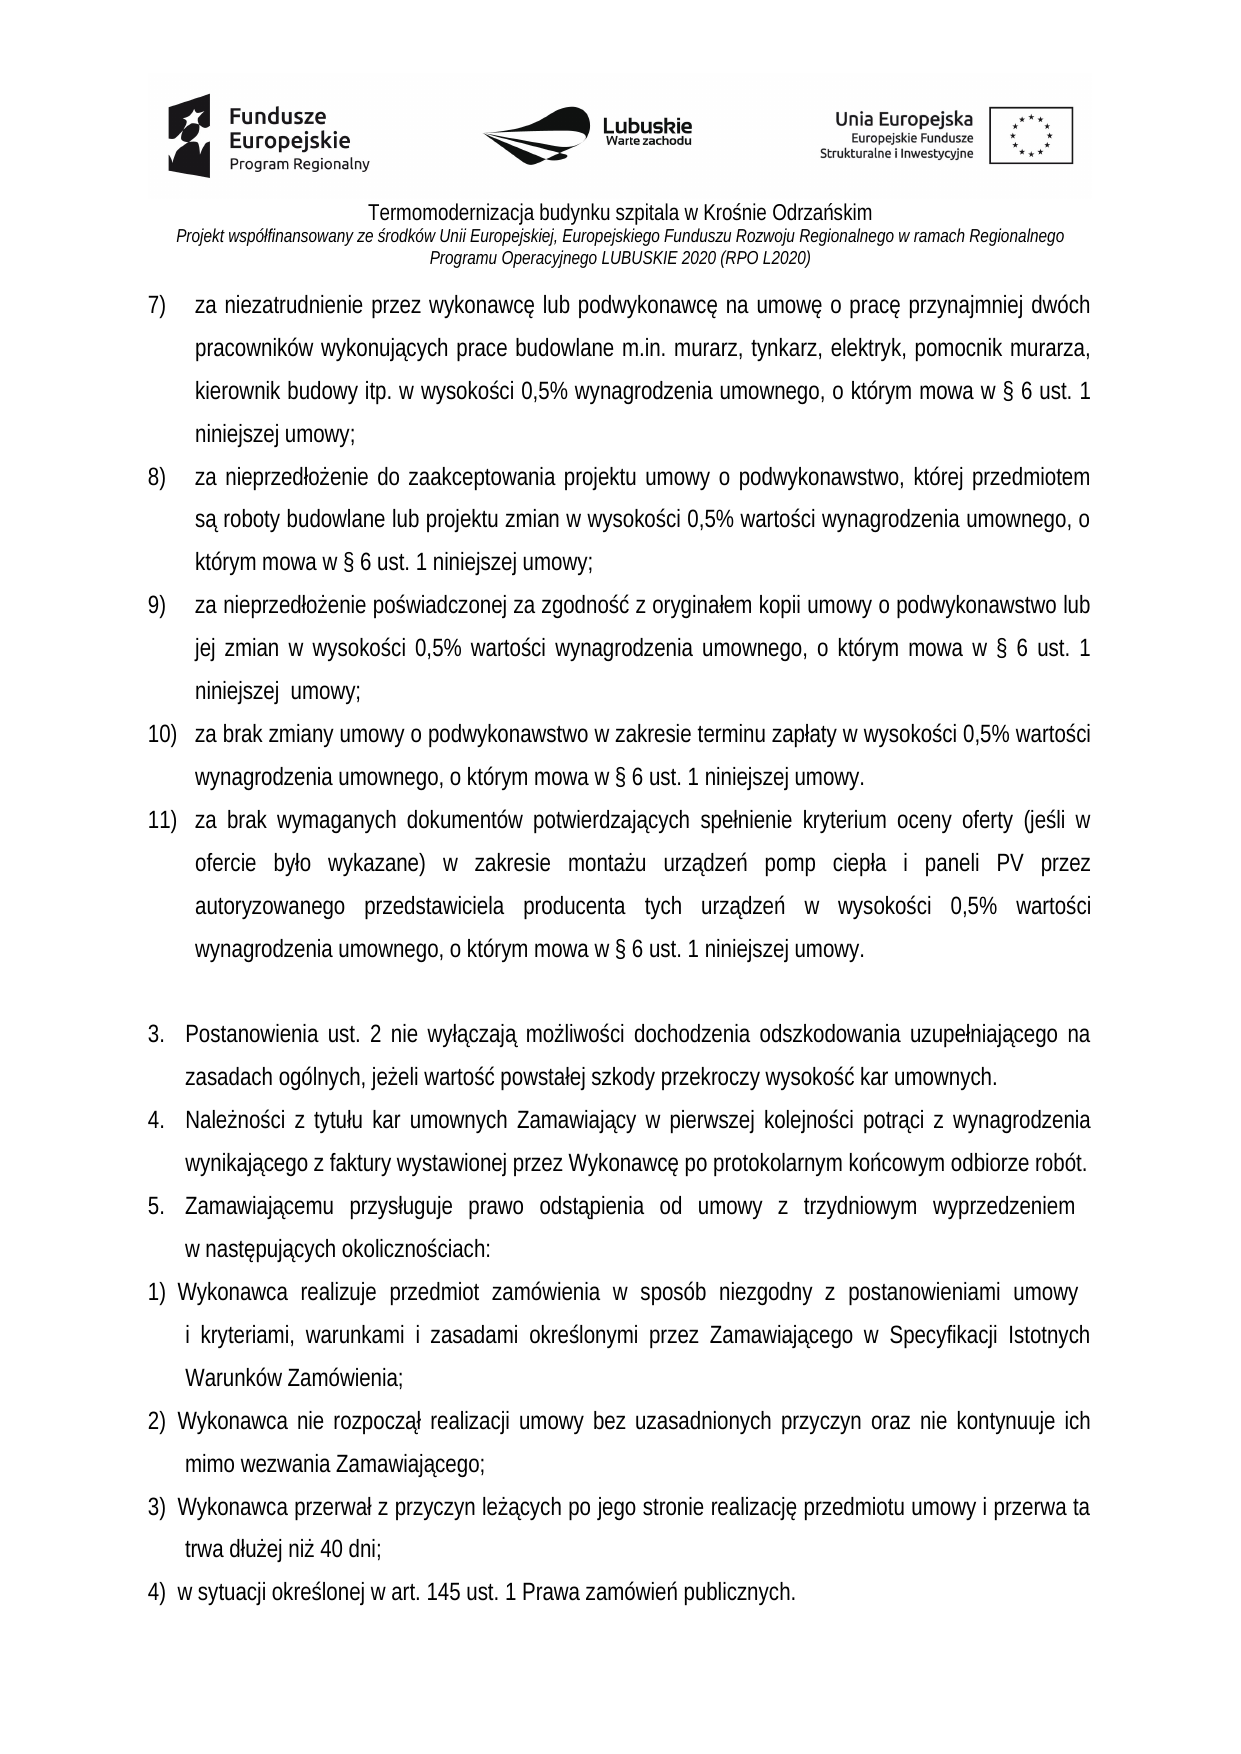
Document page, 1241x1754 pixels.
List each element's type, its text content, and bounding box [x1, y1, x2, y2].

list Wykonawca realizuje przedmiot zamówienia w sposób niezgodny z postanowieniami umowy i kryteriami, warunkami i zasadami określonymi przez Zamawiającego w Specyfikacji Istotnych Warunków Zamówienia; [148, 1277, 1093, 1391]
list Zamawiającemu przysługuje prawo odstąpienia od umowy z trzydniowym wyprzedzeniem w następujących okolicznościach: [148, 1191, 1093, 1263]
list w sytuacji określonej w art. 145 ust. 1 Prawa zamówień publicznych. [148, 1577, 1093, 1606]
list Postanowienia ust. 2 nie wyłączają możliwości dochodzenia odszkodowania uzupełniającego na zasadach ogólnych, jeżeli wartość powstałej szkody przekroczy wysokość kar umownych. [148, 1019, 1093, 1091]
list za brak wymaganych dokumentów potwierdzających spełnienie kryterium oceny oferty (jeśli w ofercie było wykazane) w zakresie montażu urządzeń pomp ciepła i paneli PV przez autoryzowanego przedstawiciela producenta tych urządzeń w wysokości 0,5% wartości wynagrodzenia umownego, o którym mowa w § 6 ust. 1 niniejszej umowy. [148, 805, 1093, 962]
list za niezatrudnienie przez wykonawcę lub podwykonawcę na umowę o pracę przynajmniej dwóch pracowników wykonujących prace budowlane m.in. murarz, tynkarz, elektryk, pomocnik murarza, kierownik budowy itp. w wysokości 0,5% wynagrodzenia umownego, o którym mowa w § 6 ust. 1 niniejszej umowy; [148, 290, 1093, 447]
list za brak zmiany umowy o podwykonawstwo w zakresie terminu zapłaty w wysokości 0,5% wartości wynagrodzenia umownego, o którym mowa w § 6 ust. 1 niniejszej umowy. [148, 719, 1093, 791]
list Wykonawca nie rozpoczął realizacji umowy bez uzasadnionych przyczyn oraz nie kontynuuje ich mimo wezwania Zamawiającego; [148, 1406, 1093, 1477]
list za nieprzedłożenie poświadczonej za zgodność z oryginałem kopii umowy o podwykonawstwo lub jej zmian w wysokości 0,5% wartości wynagrodzenia umownego, o którym mowa w § 6 ust. 1 niniejszej umowy; [148, 590, 1093, 705]
list za nieprzedłożenie do zaakceptowania projektu umowy o podwykonawstwo, której przedmiotem są roboty budowlane lub projektu zmian w wysokości 0,5% wartości wynagrodzenia umownego, o którym mowa w § 6 ust. 1 niniejszej umowy; [148, 461, 1093, 576]
list Wykonawca przerwał z przyczyn leżących po jego stronie realizację przedmiotu umowy i przerwa ta trwa dłużej niż 40 dni; [148, 1491, 1093, 1563]
list Należności z tytułu kar umownych Zamawiający w pierwszej kolejności potrąci z wynagrodzenia wynikającego z faktury wystawionej przez Wykonawcę po protokolarnym końcowym odbiorze robót. [148, 1105, 1093, 1177]
picture [147, 73, 1092, 199]
